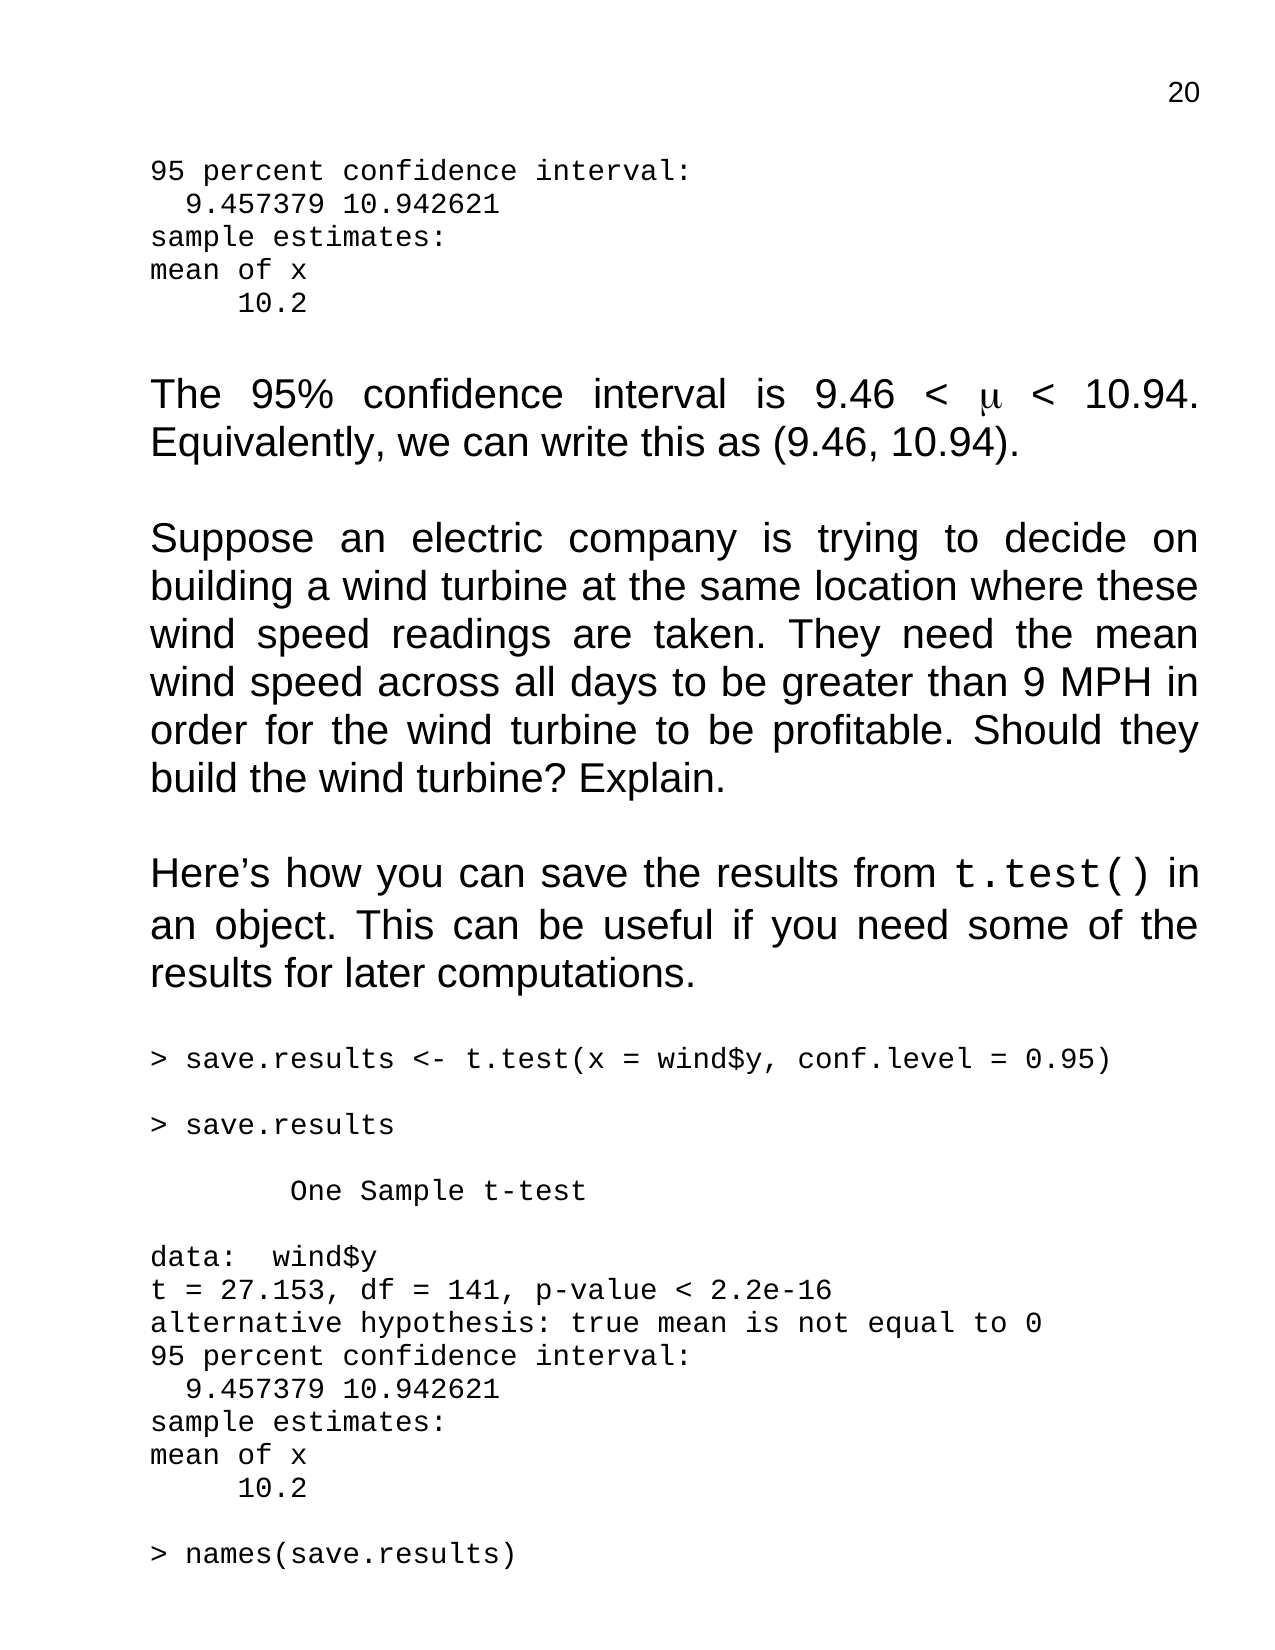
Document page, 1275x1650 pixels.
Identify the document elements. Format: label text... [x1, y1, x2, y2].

text mean of x [150, 256, 1200, 288]
text Here’s how you can save the results from t.test() in an object. This can be useful if you need some of the results for later computations. [150, 849, 1200, 996]
text > names(save.results) [150, 1539, 1200, 1572]
text mean of x [150, 1440, 1200, 1473]
text 10.2 [150, 288, 1200, 322]
text 95 percent confidence interval: [150, 1341, 1200, 1374]
text sample estimates: [150, 222, 1200, 256]
text data: wind$y [150, 1242, 1200, 1275]
text > save.results [150, 1110, 1200, 1143]
text 10.2 [150, 1473, 1200, 1506]
text 95 percent confidence interval: [150, 156, 1200, 189]
text 9.457379 10.942621 [150, 1374, 1200, 1407]
text alternative hypothesis: true mean is not equal to 0 [150, 1308, 1200, 1341]
text sample estimates: [150, 1407, 1200, 1440]
text The 95% confidence interval is 9.46 < < 10.94. Equivalently, we can write this as (9.46, 10.94). [150, 369, 1200, 466]
text > save.results <- t.test(x = wind$y, conf.level = 0.95) [150, 1044, 1200, 1077]
text Suppose an electric company is trying to decide on building a wind turbine at the same location where these wind speed readings are taken. They need the mean wind speed across all days to be greater than 9 MPH in order for the wind turbine to be profitable. Should they build the wind turbine? Explain. [150, 513, 1200, 801]
text One Sample t-test [150, 1176, 1200, 1209]
text t = 27.153, df = 141, p-value < 2.2e-16 [150, 1275, 1200, 1308]
text 9.457379 10.942621 [150, 189, 1200, 222]
